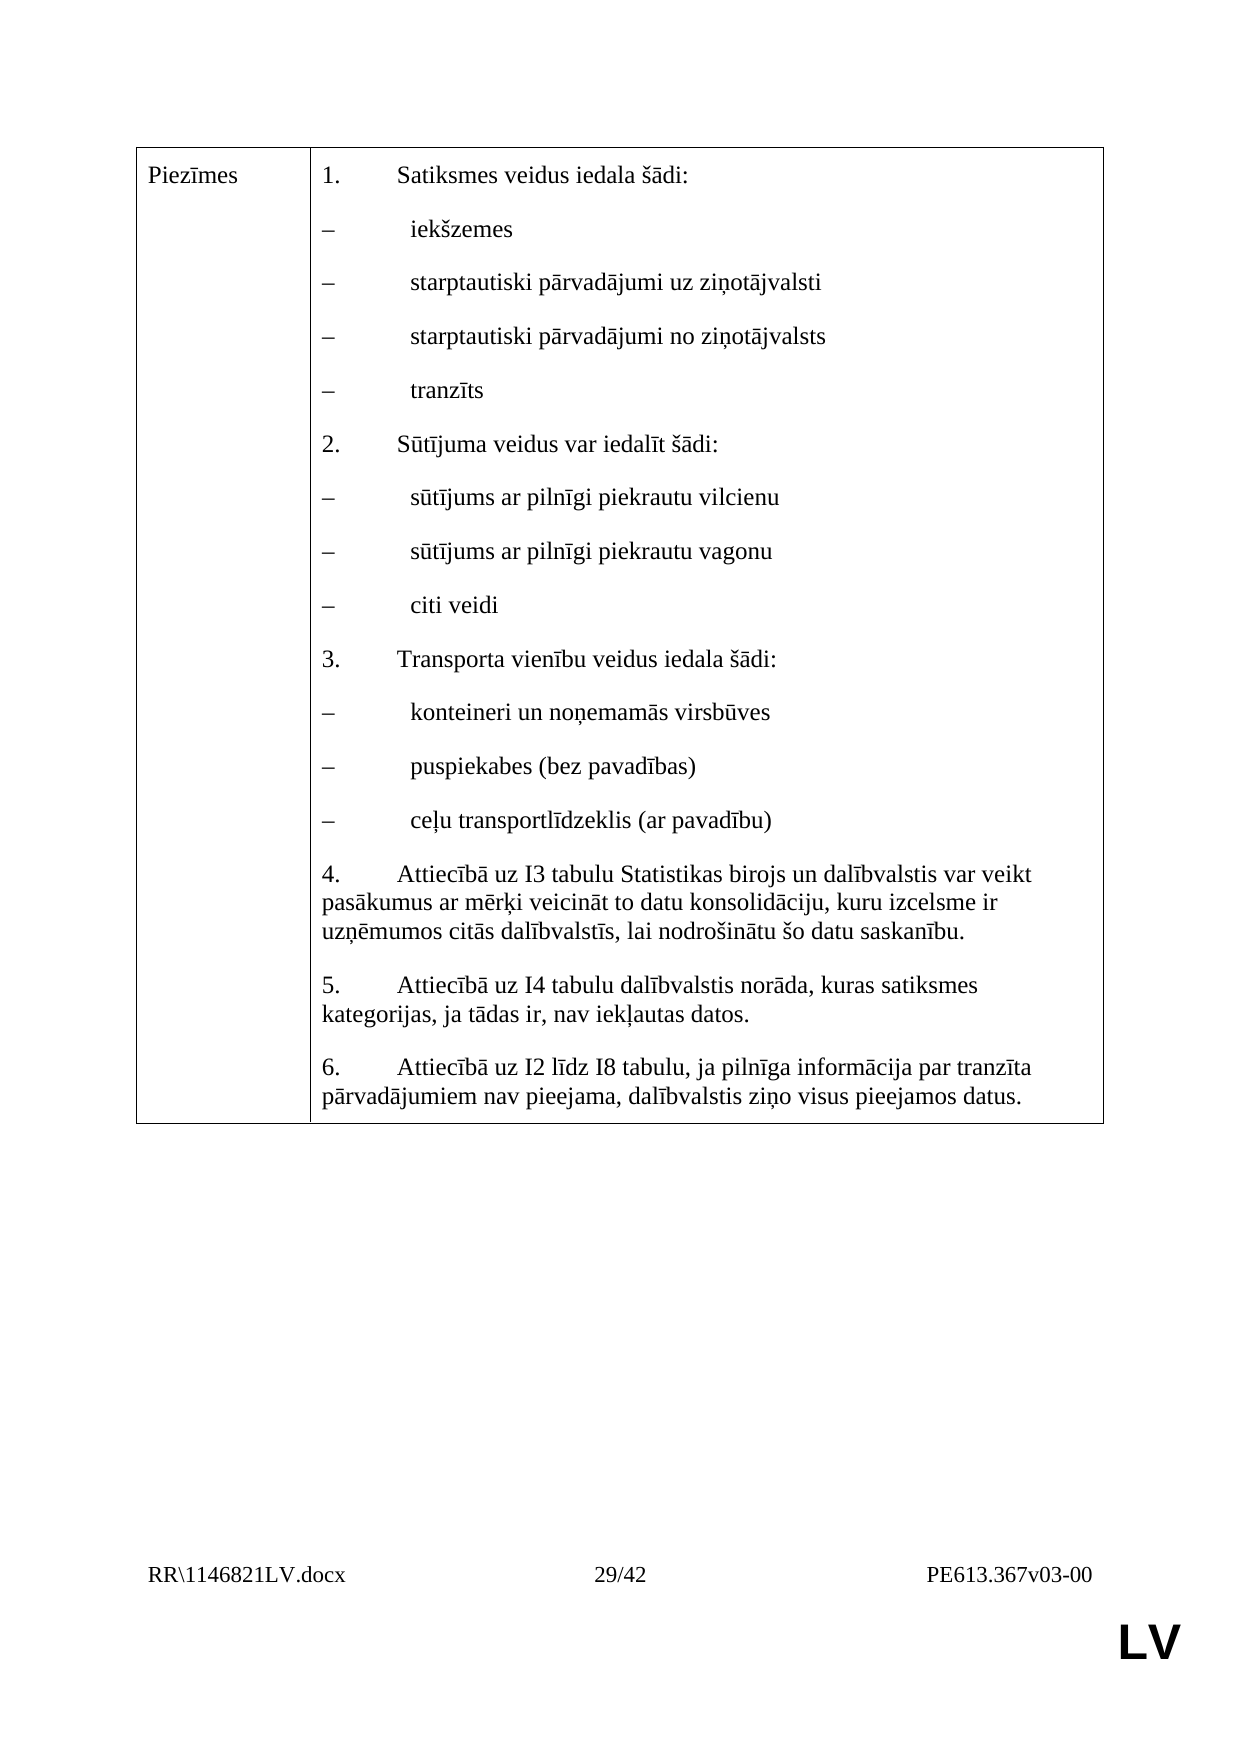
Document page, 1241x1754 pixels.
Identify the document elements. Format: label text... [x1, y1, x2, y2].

table_header 1. Satiksmes veidus iedala šādi: – iekšzemes – starptautiski pārvadājumi uz ziņotājvalsti – starptautiski pārvadājumi no ziņotājvalsts – tranzīts 2. Sūtījuma veidus var iedalīt šādi: – sūtījums ar pilnīgi piekrautu vilcienu – sūtījums ar pilnīgi piekrautu vagonu – citi veidi 3. Transporta vienību veidus iedala šādi: – konteineri un noņemamās virsbūves – puspiekabes (bez pavadības) – ceļu transportlīdzeklis (ar pavadību) 4. Attiecībā uz I3 tabulu Statistikas birojs un dalībvalstis var veikt pasākumus ar mērķi veicināt to datu konsolidāciju, kuru izcelsme ir uzņēmumos citās dalībvalstīs, lai nodrošinātu šo datu saskanību. 5. Attiecībā uz I4 tabulu dalībvalstis norāda, kuras satiksmes kategorijas, ja tādas ir, nav iekļautas datos. 6. Attiecībā uz I2 līdz I8 tabulu, ja pilnīga informācija par tranzīta pārvadājumiem nav pieejama, dalībvalstis ziņo visus pieejamos datus. [311, 148, 1103, 1122]
table_header Piezīmes [137, 148, 310, 1122]
